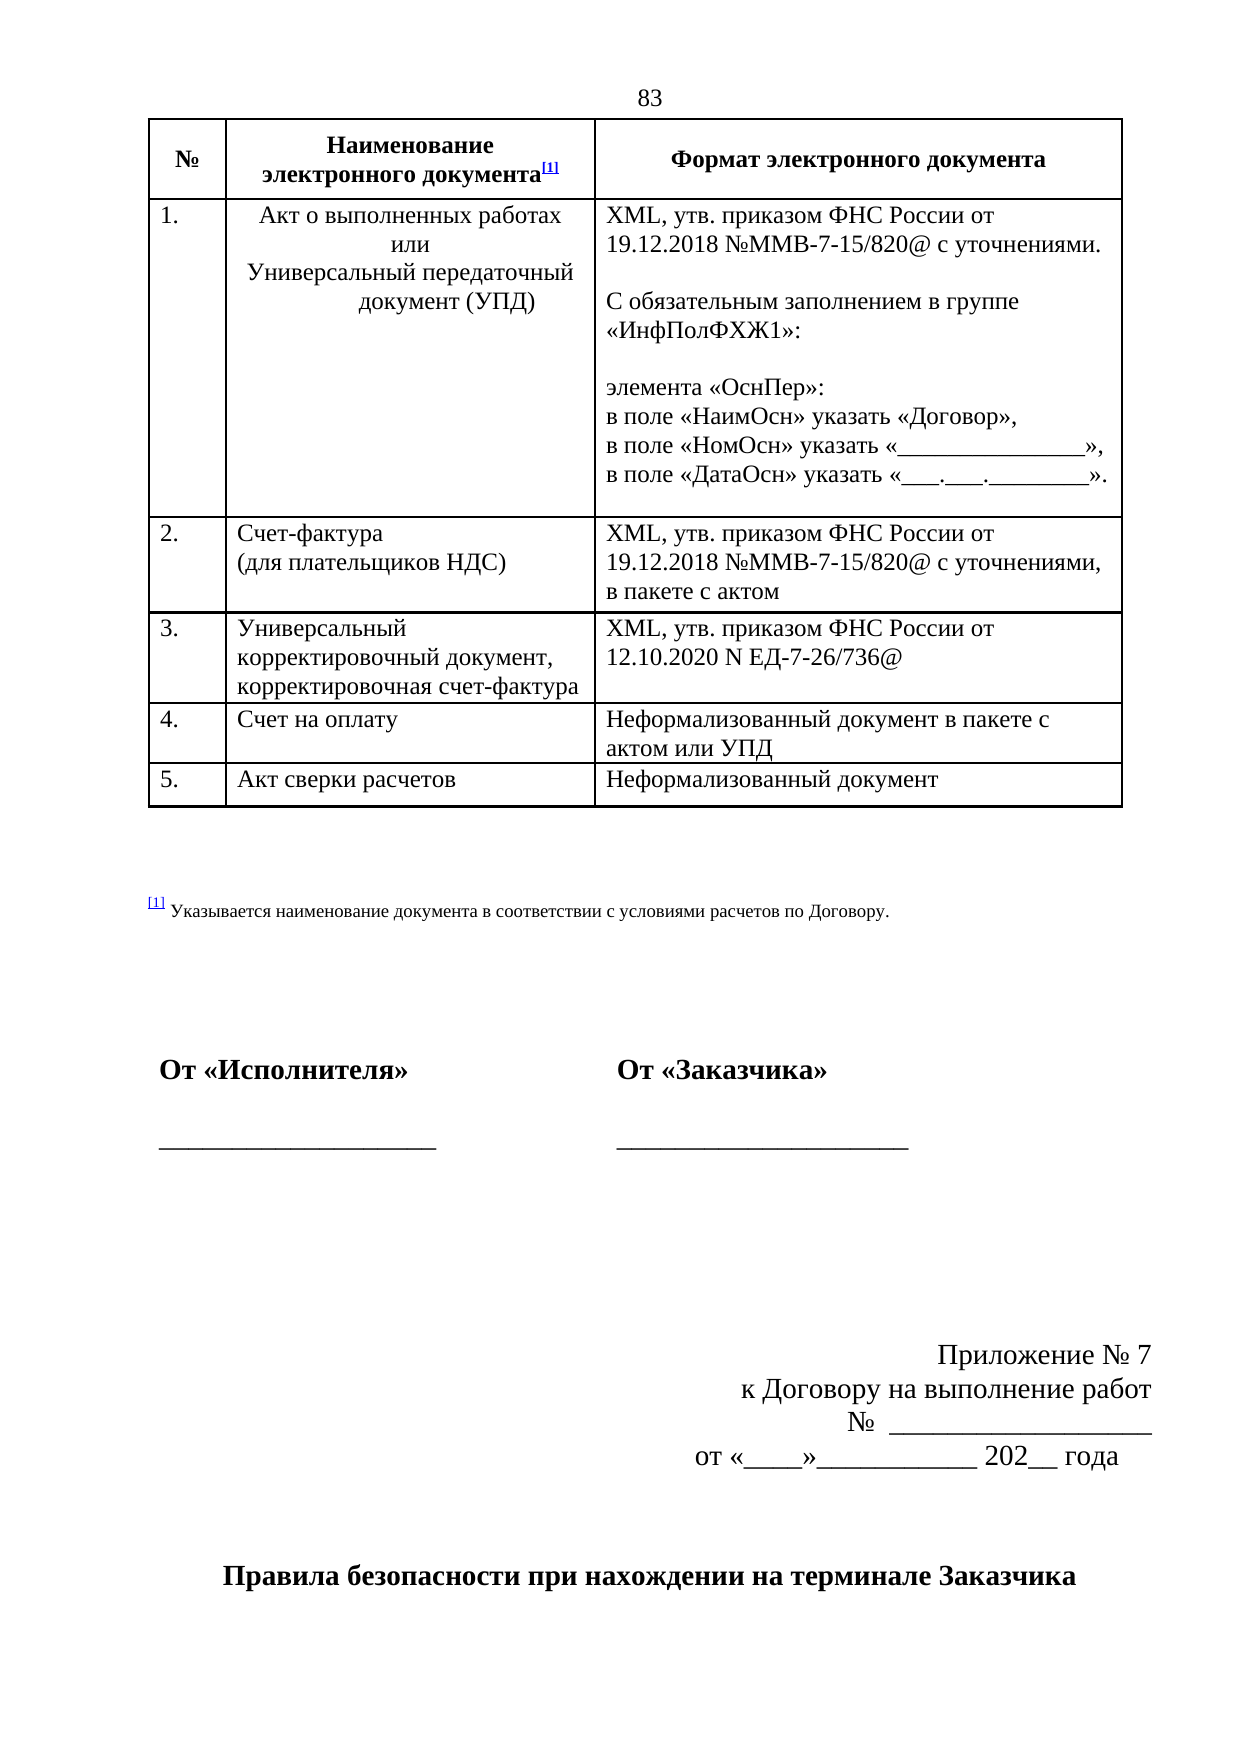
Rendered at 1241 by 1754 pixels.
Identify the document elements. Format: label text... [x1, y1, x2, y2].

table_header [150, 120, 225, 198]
text от «____»___________ 202__ года [148, 1438, 1152, 1471]
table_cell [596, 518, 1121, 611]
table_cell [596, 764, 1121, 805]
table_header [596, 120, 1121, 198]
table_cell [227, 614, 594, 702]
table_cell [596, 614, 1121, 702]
text [1] Указывается наименование документа в соответствии с условиями расчетов по Договору. [148, 894, 1152, 922]
text Правила безопасности при нахождении на терминале Заказчика [148, 1558, 1152, 1591]
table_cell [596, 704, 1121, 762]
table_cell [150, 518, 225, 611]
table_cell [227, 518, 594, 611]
text Приложение № 7 [148, 1337, 1152, 1371]
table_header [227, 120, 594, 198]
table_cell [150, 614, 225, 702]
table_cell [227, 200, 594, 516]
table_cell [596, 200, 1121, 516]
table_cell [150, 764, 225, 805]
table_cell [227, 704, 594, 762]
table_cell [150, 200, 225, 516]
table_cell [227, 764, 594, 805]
text № __________________ [664, 1404, 1152, 1438]
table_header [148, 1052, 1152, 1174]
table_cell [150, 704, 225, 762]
text к Договору на выполнение работ [664, 1371, 1152, 1404]
